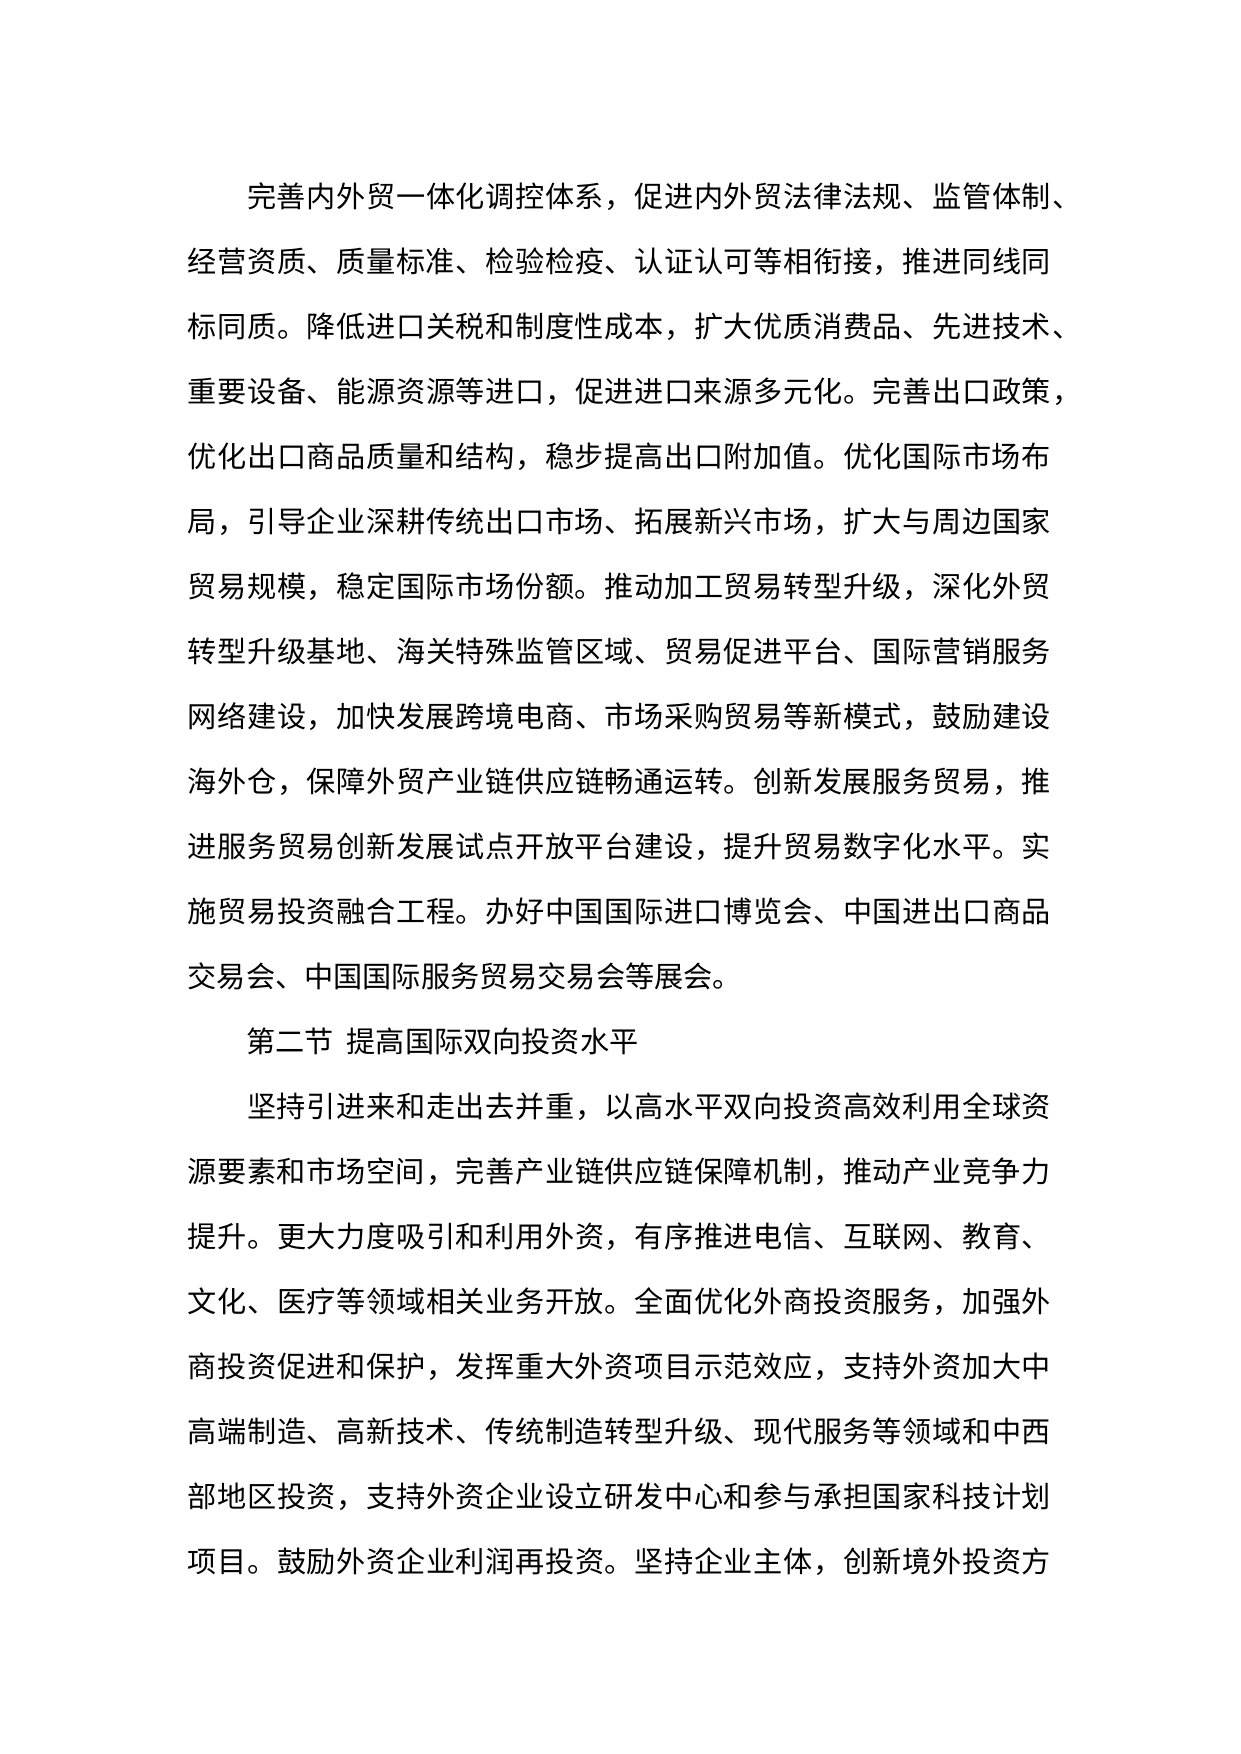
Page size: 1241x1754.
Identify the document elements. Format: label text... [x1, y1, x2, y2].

text 完善内外贸一体化调控体系，促进内外贸法律法规、监管体制、经营资质、质量标准、检验检疫、认证认可等相衔接，推进同线同标同质。降低进口关税和制度性成本，扩大优质消费品、先进技术、重要设备、能源资源等进口，促进进口来源多元化。完善出口政策，优化出口商品质量和结构，稳步提高出口附加值。优化国际市场布局，引导企业深耕传统出口市场、拓展新兴市场，扩大与周边国家贸易规模，稳定国际市场份额。推动加工贸易转型升级，深化外贸转型升级基地、海关特殊监管区域、贸易促进平台、国际营销服务网络建设，加快发展跨境电商、市场采购贸易等新模式，鼓励建设海外仓，保障外贸产业链供应链畅通运转。创新发展服务贸易，推进服务贸易创新发展试点开放平台建设，提升贸易数字化水平。实施贸易投资融合工程。办好中国国际进口博览会、中国进出口商品交易会、中国国际服务贸易交易会等展会。 [187, 162, 1053, 1007]
text 第二节 提高国际双向投资水平 [187, 1007, 1053, 1072]
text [187, 1072, 1053, 1592]
